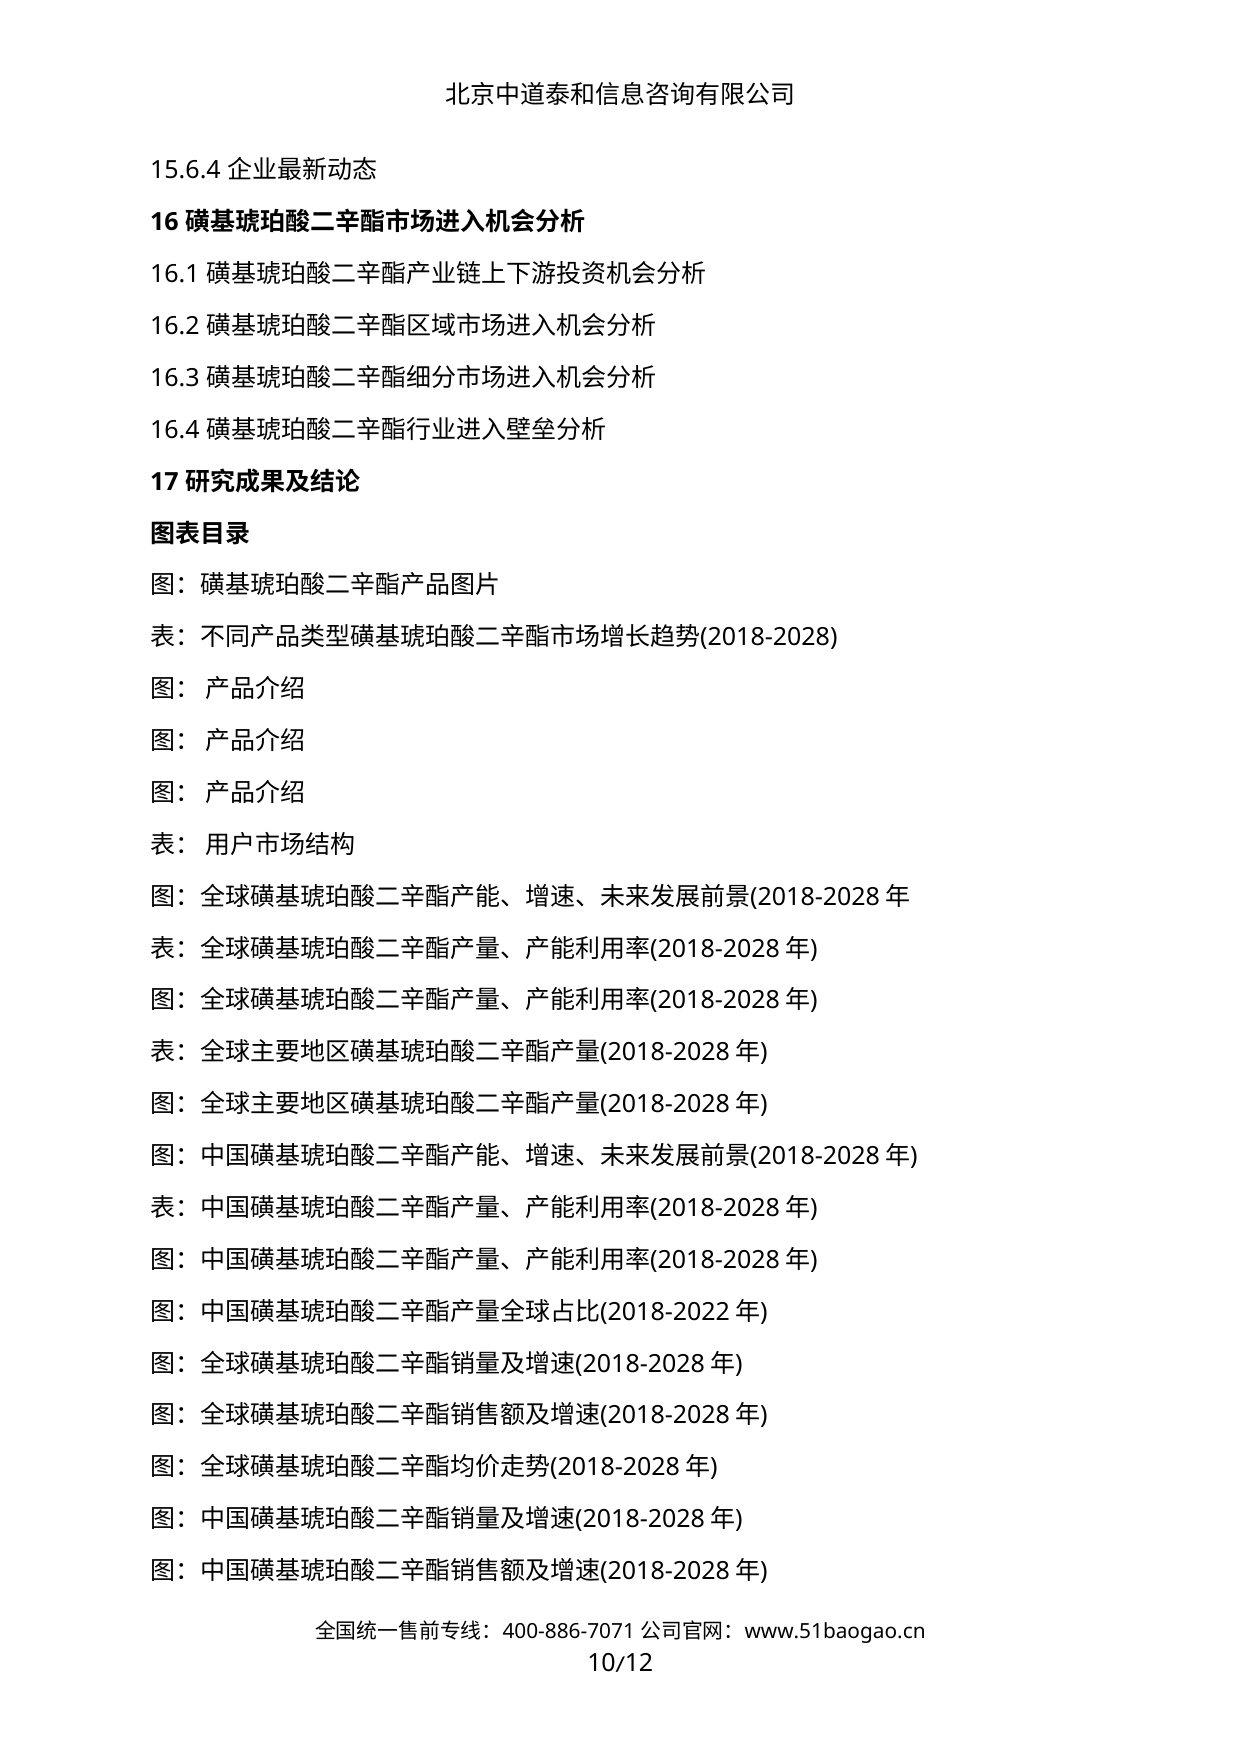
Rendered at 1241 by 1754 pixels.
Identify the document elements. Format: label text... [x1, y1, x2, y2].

text 图：磺基琥珀酸二辛酯产品图片 [150, 565, 1090, 601]
text 16.4 磺基琥珀酸二辛酯行业进入壁垒分析 [150, 409, 1090, 446]
text 17 研究成果及结论 [150, 461, 1090, 497]
text 表：全球主要地区磺基琥珀酸二辛酯产量(2018-2028年) [150, 1032, 1090, 1068]
text 图：全球磺基琥珀酸二辛酯销售额及增速(2018-2028年) [150, 1395, 1090, 1431]
text 16.1 磺基琥珀酸二辛酯产业链上下游投资机会分析 [150, 254, 1090, 290]
text 图： 产品介绍 [150, 721, 1090, 757]
text 16.2 磺基琥珀酸二辛酯区域市场进入机会分析 [150, 306, 1090, 342]
text 图：中国磺基琥珀酸二辛酯产量全球占比(2018-2022年) [150, 1291, 1090, 1327]
text 图：全球磺基琥珀酸二辛酯产能、增速、未来发展前景(2018-2028年 [150, 876, 1090, 912]
text 15.6.4 企业最新动态 [150, 150, 1090, 186]
text 表： 用户市场结构 [150, 824, 1090, 861]
text 表：中国磺基琥珀酸二辛酯产量、产能利用率(2018-2028年) [150, 1187, 1090, 1224]
text 图：全球主要地区磺基琥珀酸二辛酯产量(2018-2028年) [150, 1084, 1090, 1120]
text 图：全球磺基琥珀酸二辛酯销量及增速(2018-2028年) [150, 1343, 1090, 1379]
text 图：中国磺基琥珀酸二辛酯销售额及增速(2018-2028年) [150, 1551, 1090, 1587]
text 图：中国磺基琥珀酸二辛酯产量、产能利用率(2018-2028年) [150, 1239, 1090, 1276]
text 16 磺基琥珀酸二辛酯市场进入机会分析 [150, 202, 1090, 238]
text 图表目录 [150, 513, 1090, 549]
text 表：不同产品类型磺基琥珀酸二辛酯市场增长趋势(2018-2028) [150, 617, 1090, 653]
text 图：全球磺基琥珀酸二辛酯产量、产能利用率(2018-2028年) [150, 980, 1090, 1016]
text 图：中国磺基琥珀酸二辛酯产能、增速、未来发展前景(2018-2028年) [150, 1136, 1090, 1172]
text 图：中国磺基琥珀酸二辛酯销量及增速(2018-2028年) [150, 1499, 1090, 1535]
text 16.3 磺基琥珀酸二辛酯细分市场进入机会分析 [150, 357, 1090, 394]
text 表：全球磺基琥珀酸二辛酯产量、产能利用率(2018-2028年) [150, 928, 1090, 964]
text 图：全球磺基琥珀酸二辛酯均价走势(2018-2028年) [150, 1447, 1090, 1483]
text 图： 产品介绍 [150, 669, 1090, 705]
text 图： 产品介绍 [150, 772, 1090, 809]
